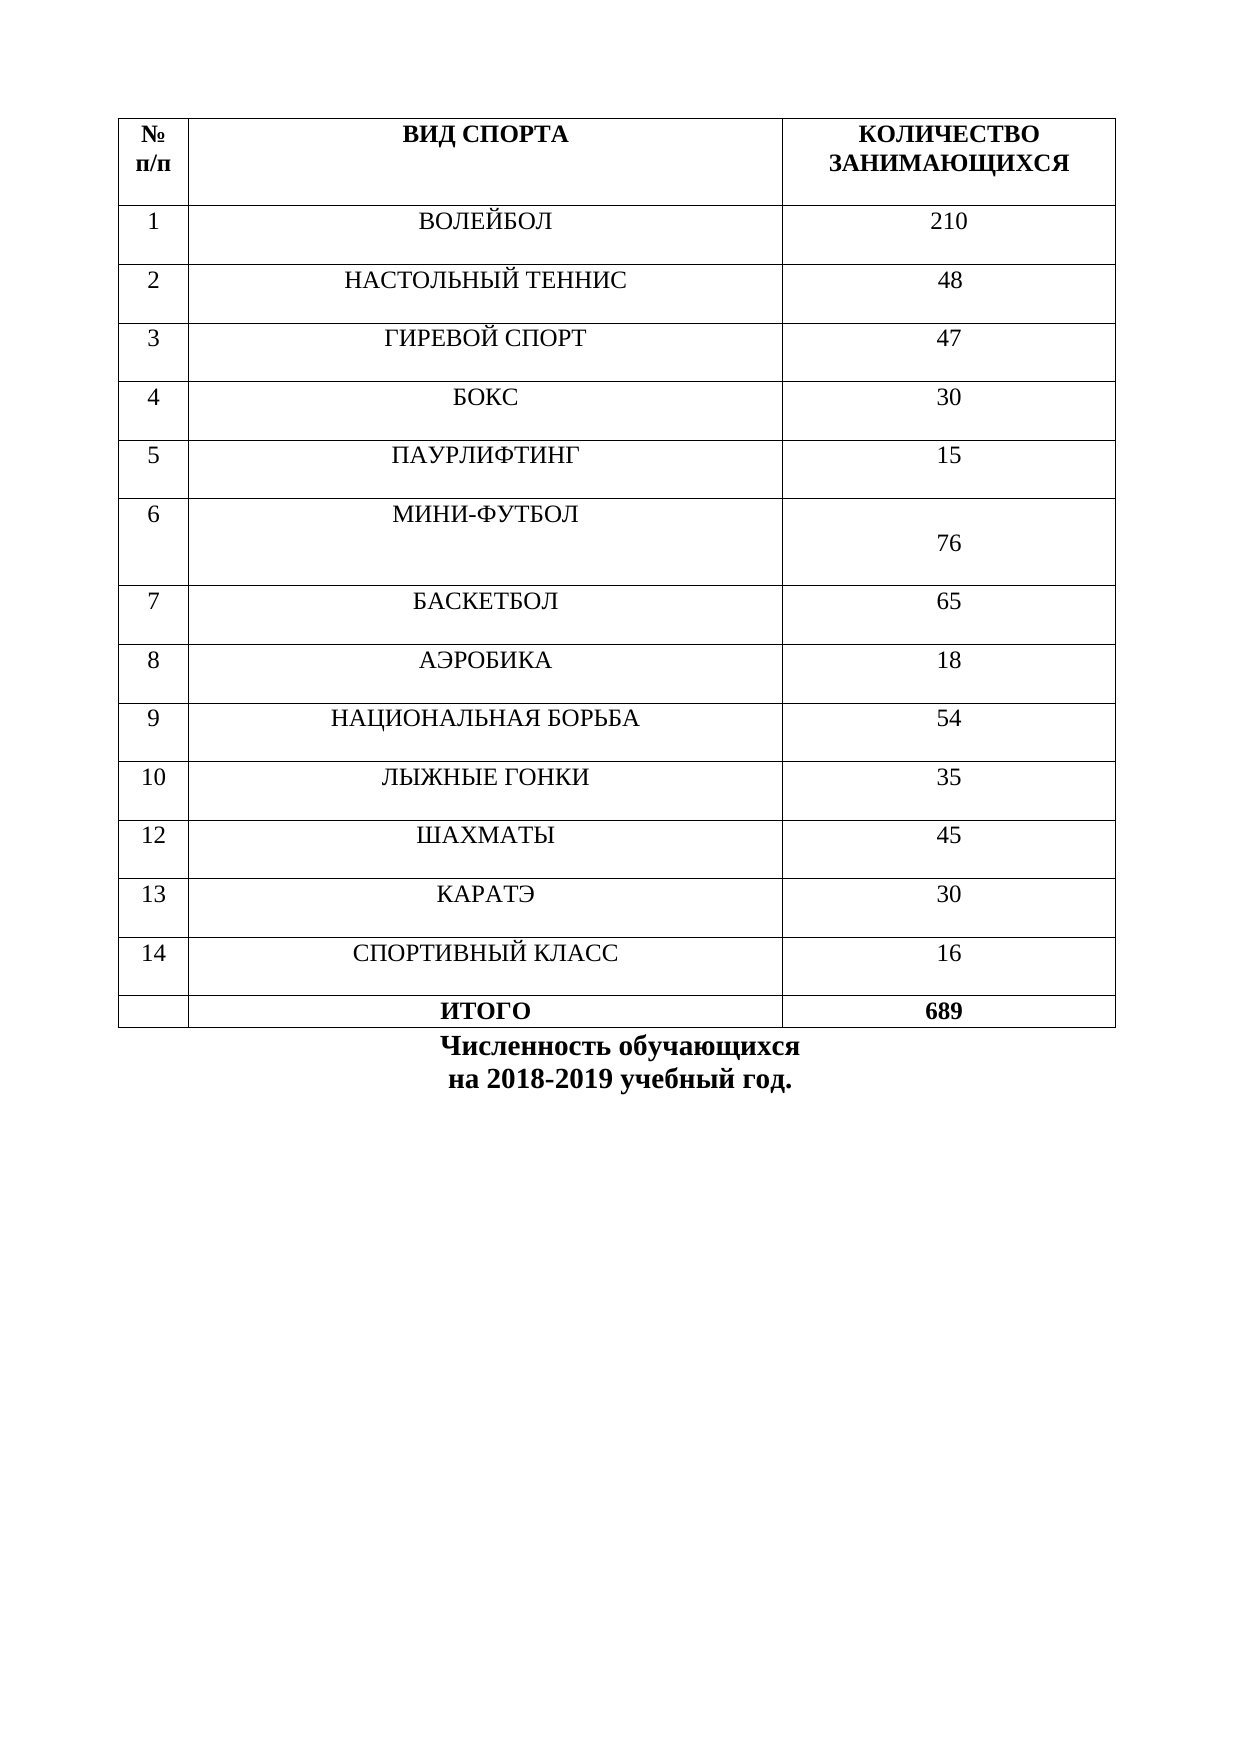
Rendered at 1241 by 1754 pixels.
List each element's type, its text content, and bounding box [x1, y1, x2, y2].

table_cell ГИРЕВОЙ СПОРТ [189, 324, 782, 381]
table_cell 65 [783, 586, 1115, 644]
text Численность обучающихся [118, 1028, 1122, 1061]
table_cell 1 [119, 206, 188, 264]
table_cell ПАУРЛИФТИНГ [189, 441, 782, 498]
table_cell [119, 996, 188, 1027]
table_cell 210 [783, 206, 1115, 264]
table_cell 16 [783, 938, 1115, 995]
table_cell 14 [119, 938, 188, 995]
table_header ВИД СПОРТА [189, 119, 782, 205]
table_cell 6 [119, 499, 188, 585]
table_cell 48 [783, 265, 1115, 322]
table_cell ШАХМАТЫ [189, 821, 782, 878]
table_cell НАЦИОНАЛЬНАЯ БОРЬБА [189, 704, 782, 761]
text на 2018-2019 учебный год. [118, 1061, 1122, 1095]
table_cell 15 [783, 441, 1115, 498]
table_cell 30 [783, 879, 1115, 937]
table_cell 3 [119, 324, 188, 381]
table_cell 8 [119, 645, 188, 702]
table_cell 4 [119, 382, 188, 439]
table_cell ВОЛЕЙБОЛ [189, 206, 782, 264]
table_cell 12 [119, 821, 188, 878]
table_header КОЛИЧЕСТВО ЗАНИМАЮЩИХСЯ [783, 119, 1115, 205]
table_cell 54 [783, 704, 1115, 761]
table_cell 5 [119, 441, 188, 498]
table_cell 7 [119, 586, 188, 644]
table_cell ЛЫЖНЫЕ ГОНКИ [189, 762, 782, 819]
table_cell 45 [783, 821, 1115, 878]
table_cell МИНИ-ФУТБОЛ [189, 499, 782, 585]
table_cell 76 [783, 499, 1115, 585]
table_cell 13 [119, 879, 188, 937]
table_cell КАРАТЭ [189, 879, 782, 937]
table_cell СПОРТИВНЫЙ КЛАСС [189, 938, 782, 995]
table_cell НАСТОЛЬНЫЙ ТЕННИС [189, 265, 782, 322]
table_cell АЭРОБИКА [189, 645, 782, 702]
table_cell 689 [783, 996, 1115, 1027]
table_cell БАСКЕТБОЛ [189, 586, 782, 644]
table_header № п/п [119, 119, 188, 205]
table_cell 9 [119, 704, 188, 761]
table_cell 10 [119, 762, 188, 819]
table_cell БОКС [189, 382, 782, 439]
table_cell 18 [783, 645, 1115, 702]
table_cell 35 [783, 762, 1115, 819]
table_cell 47 [783, 324, 1115, 381]
table_cell ИТОГО [189, 996, 782, 1027]
table_cell 2 [119, 265, 188, 322]
table_cell 30 [783, 382, 1115, 439]
